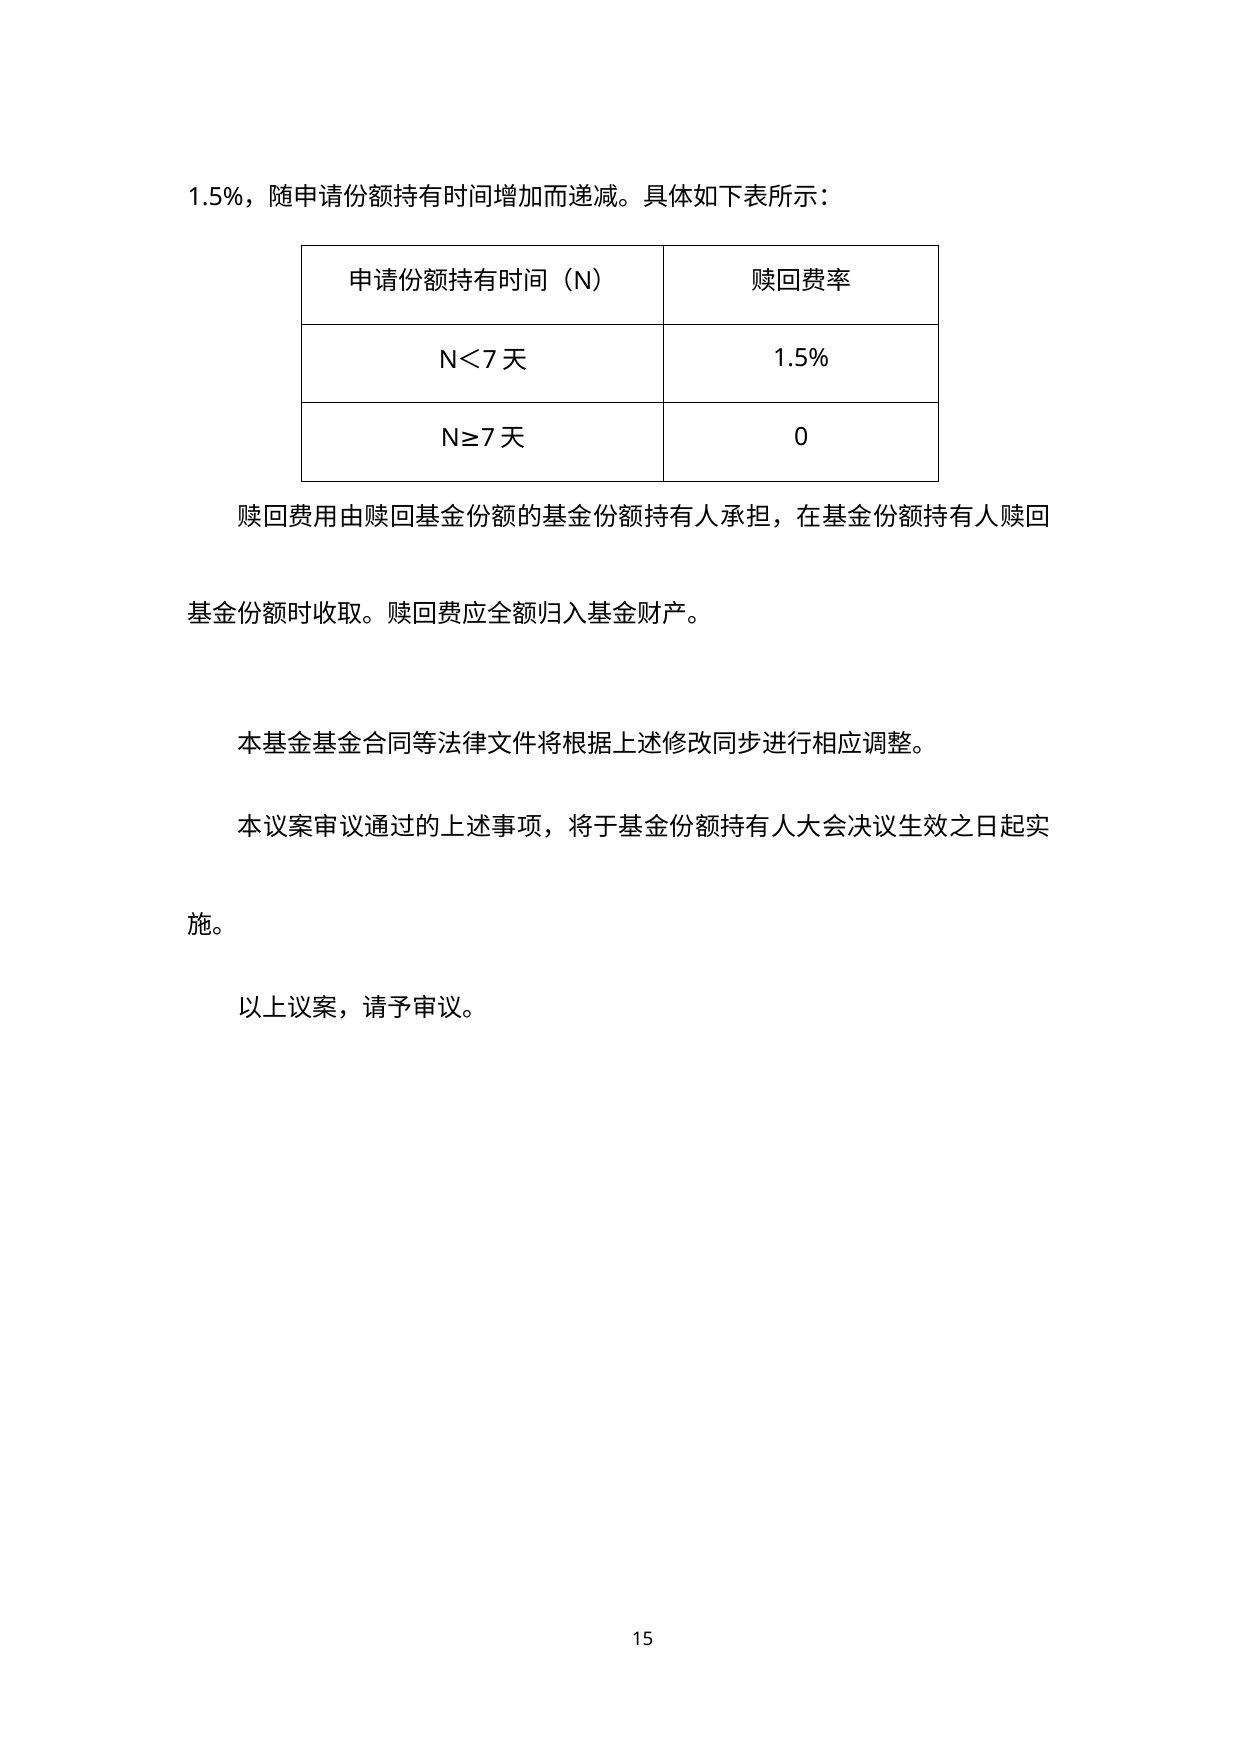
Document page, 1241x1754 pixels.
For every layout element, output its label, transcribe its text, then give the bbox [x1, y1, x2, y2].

table_header 申请份额持有时间（N） [302, 246, 663, 324]
text 本基金基金合同等法律文件将根据上述修改同步进行相应调整。 [187, 709, 1053, 774]
table_cell N＜7天 [302, 325, 663, 402]
table_cell N≥7天 [302, 403, 663, 481]
table_cell 1.5% [664, 325, 938, 402]
table_header 赎回费率 [664, 246, 938, 324]
text 赎回费用由赎回基金份额的基金份额持有人承担，在基金份额持有人赎回基金份额时收取。赎回费应全额归入基金财产。 [187, 482, 1053, 644]
text 本议案审议通过的上述事项，将于基金份额持有人大会决议生效之日起实施。 [187, 792, 1053, 955]
table_cell 0 [664, 403, 938, 481]
text 以上议案，请予审议。 [187, 973, 1053, 1038]
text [187, 162, 1053, 227]
